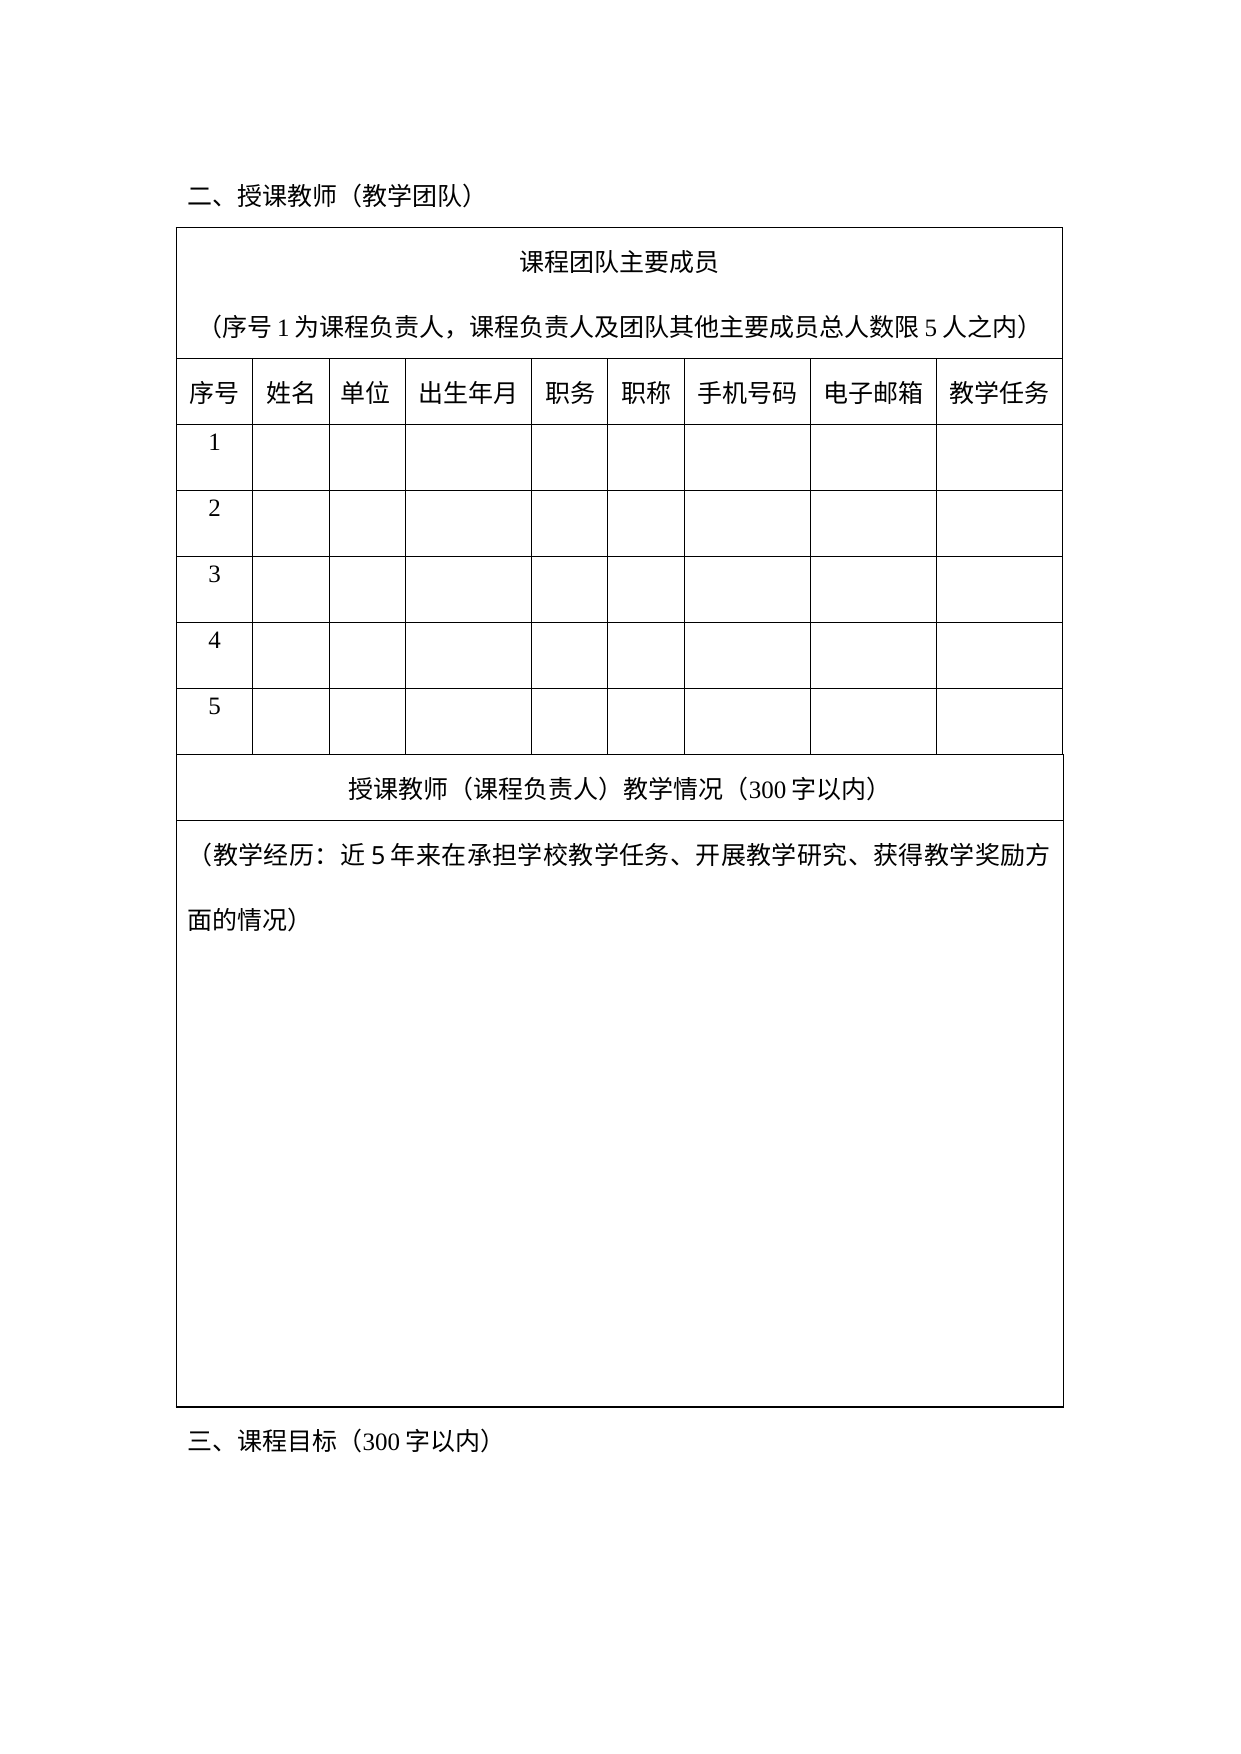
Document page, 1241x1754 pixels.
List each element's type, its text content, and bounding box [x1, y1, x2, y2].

table_cell [532, 425, 607, 490]
table_cell 出生年月 [406, 359, 531, 424]
table_cell 授课教师（课程负责人）教学情况（300字以内） [177, 755, 1063, 820]
table_cell [811, 425, 936, 490]
table_cell 3 [177, 557, 252, 622]
table_cell [406, 557, 531, 622]
table_cell 职称 [608, 359, 684, 424]
list 课程目标（300字以内） [187, 1408, 1053, 1472]
table_cell [330, 425, 405, 490]
table_cell [406, 623, 531, 688]
table_cell [811, 689, 936, 754]
table_cell [811, 623, 936, 688]
table_cell [608, 557, 684, 622]
table_cell [532, 491, 607, 556]
table_cell [253, 623, 329, 688]
table_cell 姓名 [253, 359, 329, 424]
table_cell [253, 425, 329, 490]
table_cell [330, 689, 405, 754]
table_cell [330, 557, 405, 622]
table_cell [937, 557, 1062, 622]
table_cell [532, 689, 607, 754]
table_cell [608, 623, 684, 688]
table_cell [532, 623, 607, 688]
table_cell [685, 689, 810, 754]
table_header 课程团队主要成员 （序号1为课程负责人，课程负责人及团队其他主要成员总人数限5人之内） [177, 228, 1062, 358]
table_cell 2 [177, 491, 252, 556]
table_cell 5 [177, 689, 252, 754]
table_cell [811, 557, 936, 622]
table_cell [937, 425, 1062, 490]
table_cell [330, 623, 405, 688]
table_cell 教学任务 [937, 359, 1062, 424]
table_cell [685, 557, 810, 622]
table_cell [811, 491, 936, 556]
table_cell [406, 689, 531, 754]
table_cell 单位 [330, 359, 405, 424]
table_cell 电子邮箱 [811, 359, 936, 424]
table_cell [937, 689, 1062, 754]
table_cell [532, 557, 607, 622]
table_cell [608, 491, 684, 556]
table_cell [608, 689, 684, 754]
table_cell 序号 [177, 359, 252, 424]
table_cell 4 [177, 623, 252, 688]
table_cell （教学经历：近5年来在承担学校教学任务、开展教学研究、获得教学奖励方面的情况） [177, 821, 1063, 1406]
table_cell [685, 491, 810, 556]
table_cell [685, 425, 810, 490]
table_cell [406, 425, 531, 490]
table_cell [685, 623, 810, 688]
table_cell 手机号码 [685, 359, 810, 424]
table_cell 1 [177, 425, 252, 490]
table_cell [253, 557, 329, 622]
table_cell [608, 425, 684, 490]
table_cell [937, 623, 1062, 688]
table_cell [406, 491, 531, 556]
list 授课教师（教学团队） [187, 162, 1053, 227]
table_cell [253, 491, 329, 556]
table_cell [937, 491, 1062, 556]
table_cell [253, 689, 329, 754]
table_cell 职务 [532, 359, 607, 424]
table_cell [330, 491, 405, 556]
